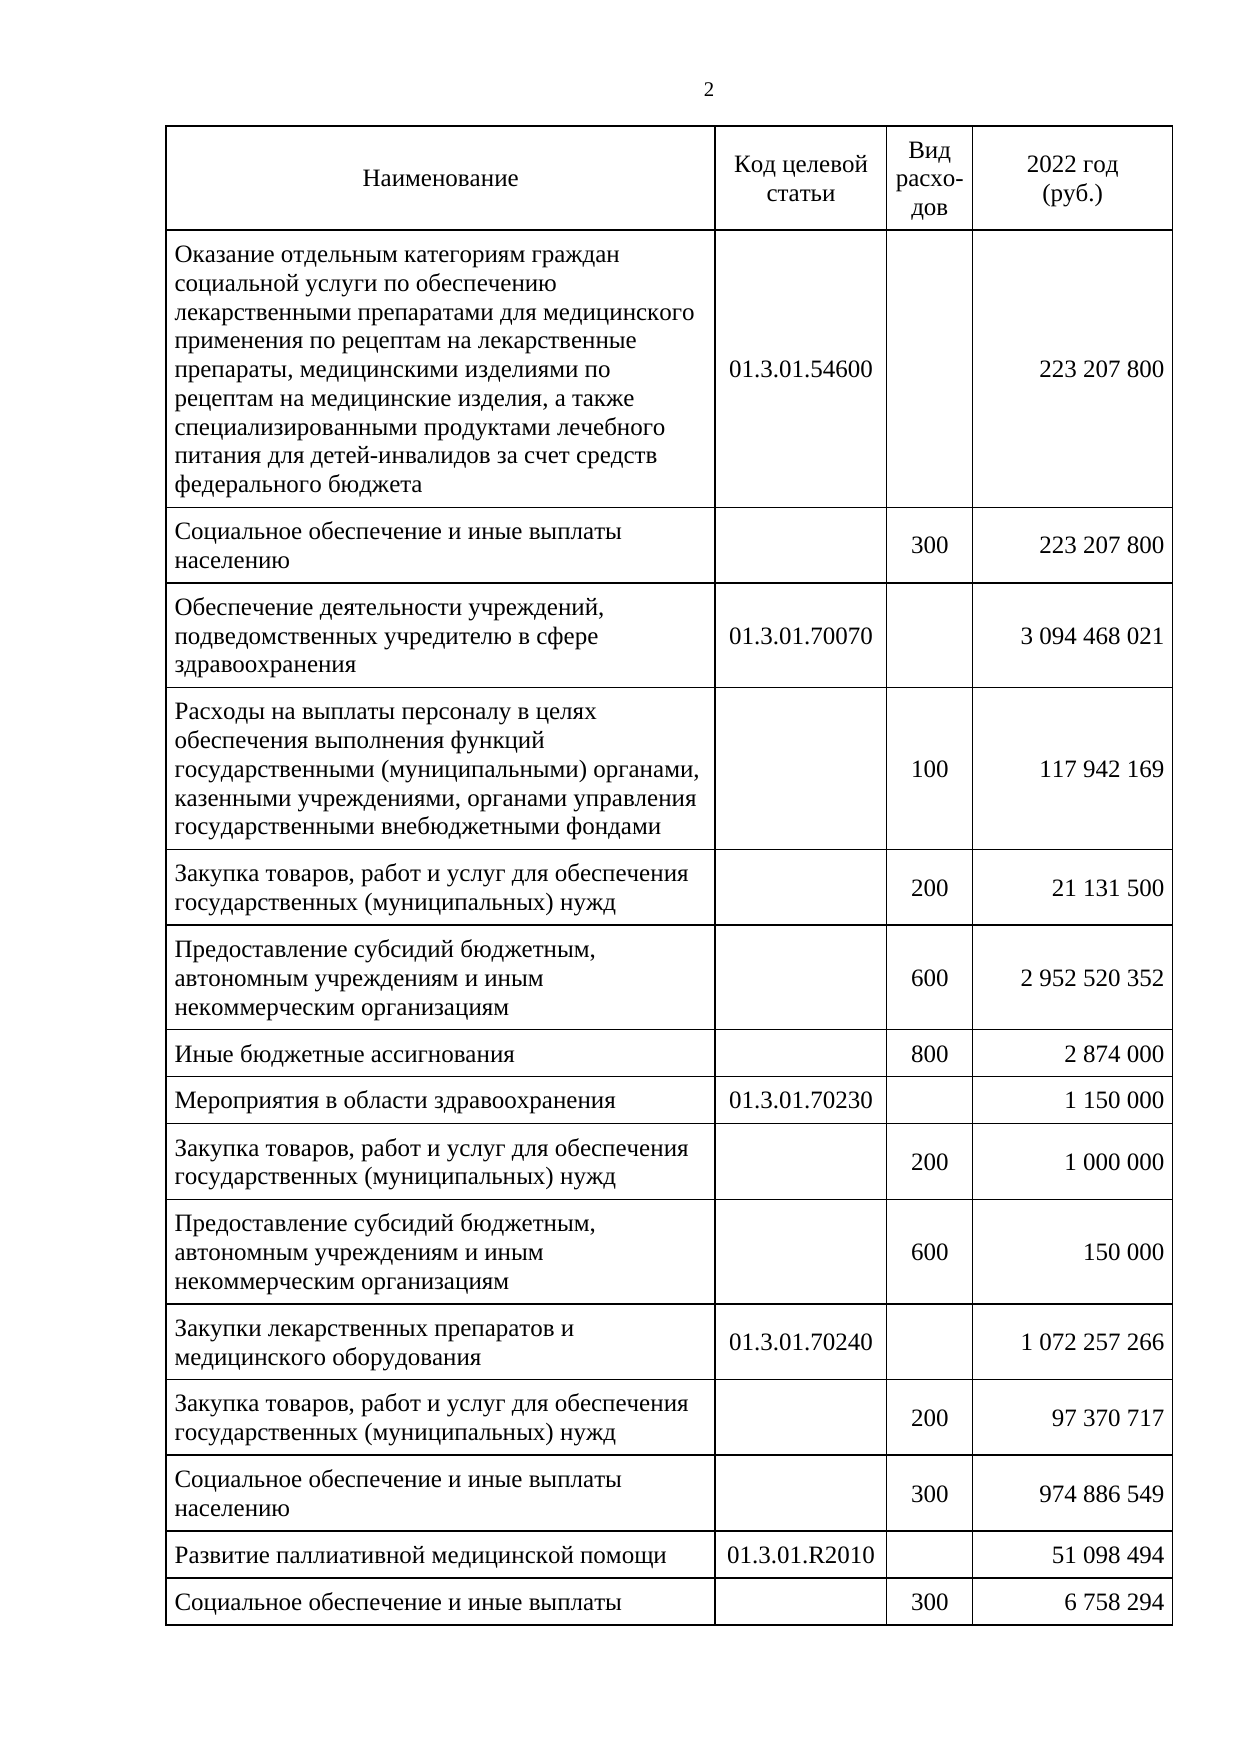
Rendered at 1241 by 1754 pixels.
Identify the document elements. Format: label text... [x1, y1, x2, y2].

table_cell 300 [887, 1579, 972, 1624]
table_cell Закупки лекарственных препаратов и медицинского оборудования [167, 1305, 714, 1379]
table_cell 1 072 257 266 [973, 1305, 1172, 1379]
table_cell Социальное обеспечение и иные выплаты населению [167, 508, 714, 582]
table_cell 2 952 520 352 [973, 926, 1172, 1029]
table_cell 100 [887, 688, 972, 848]
table_cell Закупка товаров, работ и услуг для обеспечения государственных (муниципальных) нужд [167, 850, 714, 924]
table_cell Обеспечение деятельности учреждений, подведомственных учредителю в сфере здравоохранения [167, 584, 714, 687]
table_cell 01.3.01.54600 [716, 231, 886, 506]
table_header 2022 год (руб.) [973, 127, 1172, 229]
table_cell Предоставление субсидий бюджетным, автономным учреждениям и иным некоммерческим организациям [167, 1200, 714, 1303]
table_cell [716, 508, 886, 582]
table_cell [887, 1077, 972, 1123]
table_cell [887, 584, 972, 687]
table_cell 1 000 000 [973, 1124, 1172, 1198]
table_cell 97 370 717 [973, 1380, 1172, 1454]
table_cell [716, 1200, 886, 1303]
table_cell 01.3.01.70230 [716, 1077, 886, 1123]
table_cell [887, 1532, 972, 1577]
table_cell 01.3.01.70070 [716, 584, 886, 687]
table_cell Расходы на выплаты персоналу в целях обеспечения выполнения функций государственными (муниципальными) органами, казенными учреждениями, органами управления государственными внебюджетными фондами [167, 688, 714, 848]
table_cell [716, 1579, 886, 1624]
table_cell [887, 231, 972, 506]
table_header Вид расхо-дов [887, 127, 972, 229]
table_cell 2 874 000 [973, 1030, 1172, 1076]
table_cell [716, 1456, 886, 1530]
table_cell 223 207 800 [973, 231, 1172, 506]
table_cell Оказание отдельным категориям граждан социальной услуги по обеспечению лекарственными препаратами для медицинского применения по рецептам на лекарственные препараты, медицинскими изделиями по рецептам на медицинские изделия, а также специализированными продуктами лечебного питания для детей-инвалидов за счет средств федерального бюджета [167, 231, 714, 506]
table_cell 1 150 000 [973, 1077, 1172, 1123]
table_cell 600 [887, 926, 972, 1029]
table_cell Иные бюджетные ассигнования [167, 1030, 714, 1076]
table_cell [887, 1305, 972, 1379]
table_cell Закупка товаров, работ и услуг для обеспечения государственных (муниципальных) нужд [167, 1380, 714, 1454]
table_cell 300 [887, 1456, 972, 1530]
table_cell [716, 926, 886, 1029]
table_cell 51 098 494 [973, 1532, 1172, 1577]
table_header Код целевой статьи [716, 127, 886, 229]
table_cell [167, 1456, 714, 1530]
table_cell 117 942 169 [973, 688, 1172, 848]
table_header Наименование [167, 127, 714, 229]
table_cell 200 [887, 1124, 972, 1198]
table_cell 3 094 468 021 [973, 584, 1172, 687]
table_cell [716, 1124, 886, 1198]
table_cell 600 [887, 1200, 972, 1303]
table_cell 150 000 [973, 1200, 1172, 1303]
table_cell [716, 688, 886, 848]
table_cell 223 207 800 [973, 508, 1172, 582]
table_cell 300 [887, 508, 972, 582]
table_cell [167, 1579, 714, 1624]
table_cell Предоставление субсидий бюджетным, автономным учреждениям и иным некоммерческим организациям [167, 926, 714, 1029]
table_cell Мероприятия в области здравоохранения [167, 1077, 714, 1123]
table_cell 200 [887, 850, 972, 924]
table_cell [716, 1030, 886, 1076]
table_cell 200 [887, 1380, 972, 1454]
table_cell 974 886 549 [973, 1456, 1172, 1530]
table_cell Развитие паллиативной медицинской помощи [167, 1532, 714, 1577]
table_cell 6 758 294 [973, 1579, 1172, 1624]
table_cell 800 [887, 1030, 972, 1076]
table_cell 01.3.01.70240 [716, 1305, 886, 1379]
table_cell 21 131 500 [973, 850, 1172, 924]
table_cell [716, 1380, 886, 1454]
table_cell [716, 850, 886, 924]
table_cell 01.3.01.R2010 [716, 1532, 886, 1577]
table_cell Закупка товаров, работ и услуг для обеспечения государственных (муниципальных) нужд [167, 1124, 714, 1198]
